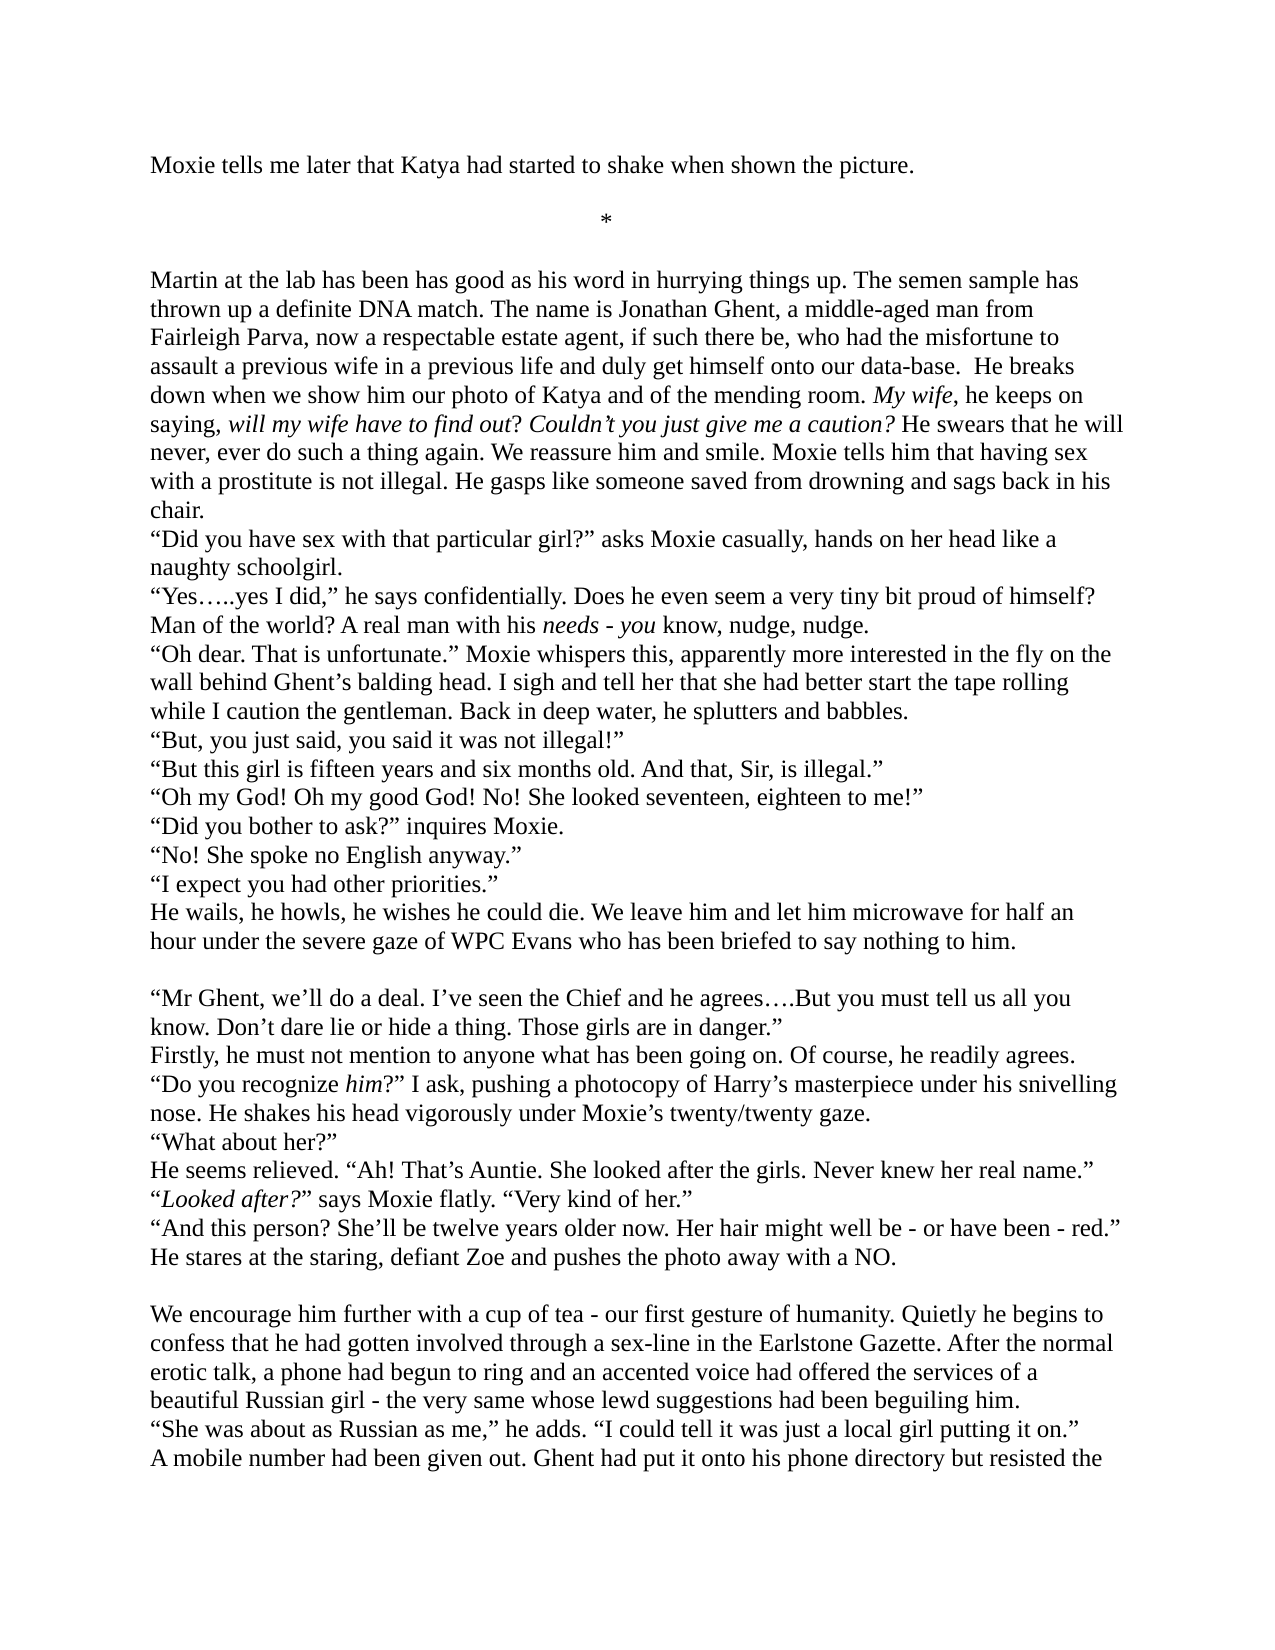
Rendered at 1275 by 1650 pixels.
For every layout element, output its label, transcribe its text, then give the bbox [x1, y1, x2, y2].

text He stares at the staring, defiant Zoe and pushes the photo away with a NO. [150, 1242, 1125, 1271]
text “Did you bother to ask?” inquires Moxie. [150, 811, 1125, 840]
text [150, 1443, 1125, 1472]
text “She was about as Russian as me,” he adds. “I could tell it was just a local girl putting it on.” [150, 1414, 1125, 1443]
text “Oh dear. That is unfortunate.” Moxie whispers this, apparently more interested in the fly on the wall behind Ghent’s balding head. I sigh and tell her that she had better start the tape rolling while I caution the gentleman. Back in deep water, he splutters and babbles. [150, 639, 1125, 725]
text Moxie tells me later that Katya had started to shake when shown the picture. [150, 150, 1125, 179]
text Martin at the lab has been has good as his word in hurrying things up. The semen sample has thrown up a definite DNA match. The name is Jonathan Ghent, a middle-aged man from Fairleigh Parva, now a respectable estate agent, if such there be, who had the misfortune to assault a previous wife in a previous life and duly get himself onto our data-base. He breaks down when we show him our photo of Katya and of the mending room. My wife, he keeps on saying, will my wife have to find out? Couldn’t you just give me a caution? He swears that he will never, ever do such a thing again. We reassure him and smile. Moxie tells him that having sex with a prostitute is not illegal. He gasps like someone saved from drowning and sags back in his chair. [150, 265, 1125, 524]
text * [150, 207, 1125, 236]
text He wails, he howls, he wishes he could die. We leave him and let him microwave for half an hour under the severe gaze of WPC Evans who has been briefed to say nothing to him. [150, 897, 1125, 955]
text “And this person? She’ll be twelve years older now. Her hair might well be - or have been - red.” [150, 1213, 1125, 1242]
text He seems relieved. “Ah! That’s Auntie. She looked after the girls. Never knew her real name.” [150, 1156, 1125, 1184]
text “But this girl is fifteen years and six months old. And that, Sir, is illegal.” [150, 754, 1125, 782]
text We encourage him further with a cup of tea - our first gesture of humanity. Quietly he begins to confess that he had gotten involved through a sex-line in the Earlstone Gazette. After the normal erotic talk, a phone had begun to ring and an accented voice had offered the services of a beautiful Russian girl - the very same whose lewd suggestions had been beguiling him. [150, 1299, 1125, 1414]
text “What about her?” [150, 1127, 1125, 1156]
text “Looked after?” says Moxie flatly. “Very kind of her.” [150, 1184, 1125, 1213]
text “Yes…..yes I did,” he says confidentially. Does he even seem a very tiny bit proud of himself? Man of the world? A real man with his needs - you know, nudge, nudge. [150, 581, 1125, 639]
text “But, you just said, you said it was not illegal!” [150, 725, 1125, 754]
text “Oh my God! Oh my good God! No! She looked seventeen, eighteen to me!” [150, 782, 1125, 811]
text “Did you have sex with that particular girl?” asks Moxie casually, hands on her head like a naughty schoolgirl. [150, 524, 1125, 581]
text Firstly, he must not mention to anyone what has been going on. Of course, he readily agrees. [150, 1041, 1125, 1069]
text “Do you recognize him?” I ask, pushing a photocopy of Harry’s masterpiece under his snivelling nose. He shakes his head vigorously under Moxie’s twenty/twenty gaze. [150, 1069, 1125, 1127]
text “I expect you had other priorities.” [150, 869, 1125, 897]
text “Mr Ghent, we’ll do a deal. I’ve seen the Chief and he agrees….But you must tell us all you know. Don’t dare lie or hide a thing. Those girls are in danger.” [150, 983, 1125, 1041]
text “No! She spoke no English anyway.” [150, 840, 1125, 869]
